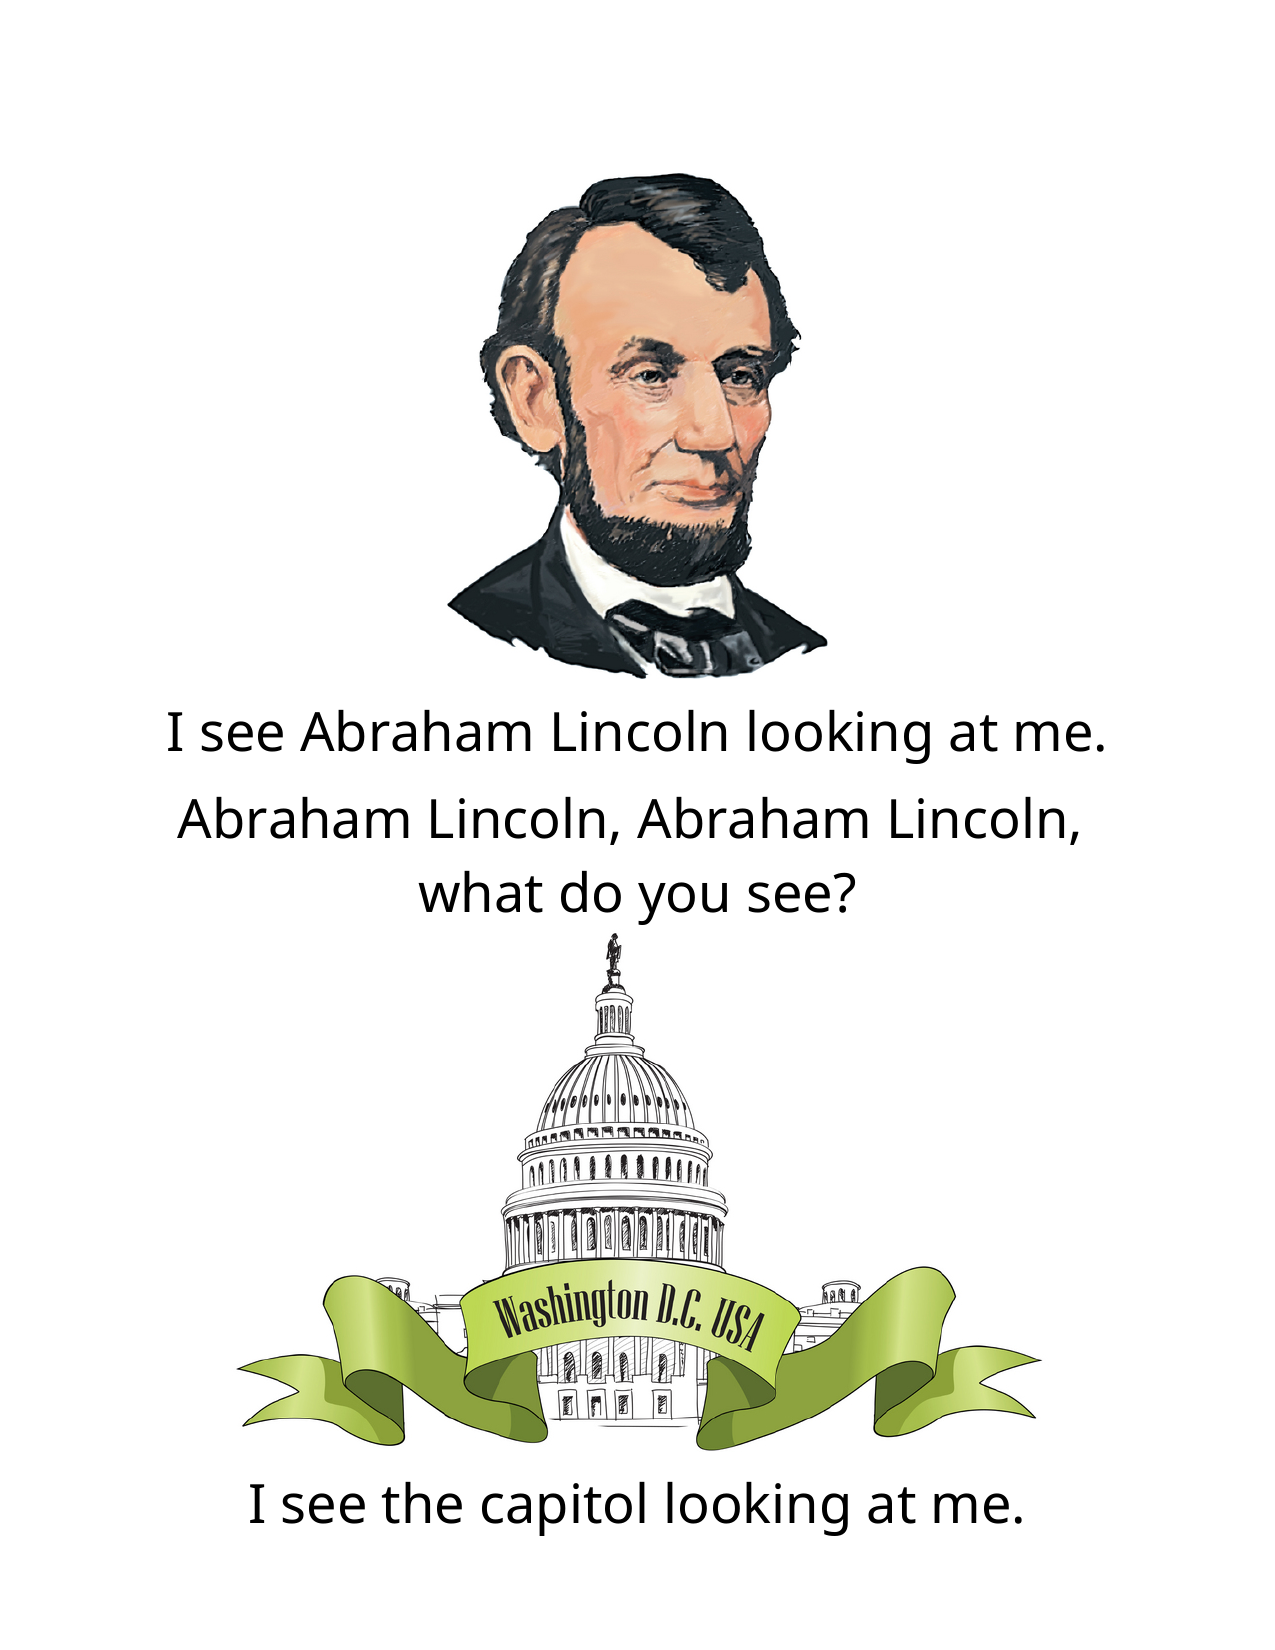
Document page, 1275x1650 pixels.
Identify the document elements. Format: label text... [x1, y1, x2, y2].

text I see the capitol looking at me. [60, 1466, 1215, 1540]
text Abraham Lincoln, Abraham Lincoln, what do you see? [60, 781, 1215, 928]
text I see Abraham Lincoln looking at me. [60, 693, 1215, 767]
picture [447, 173, 828, 679]
picture [223, 928, 1052, 1452]
